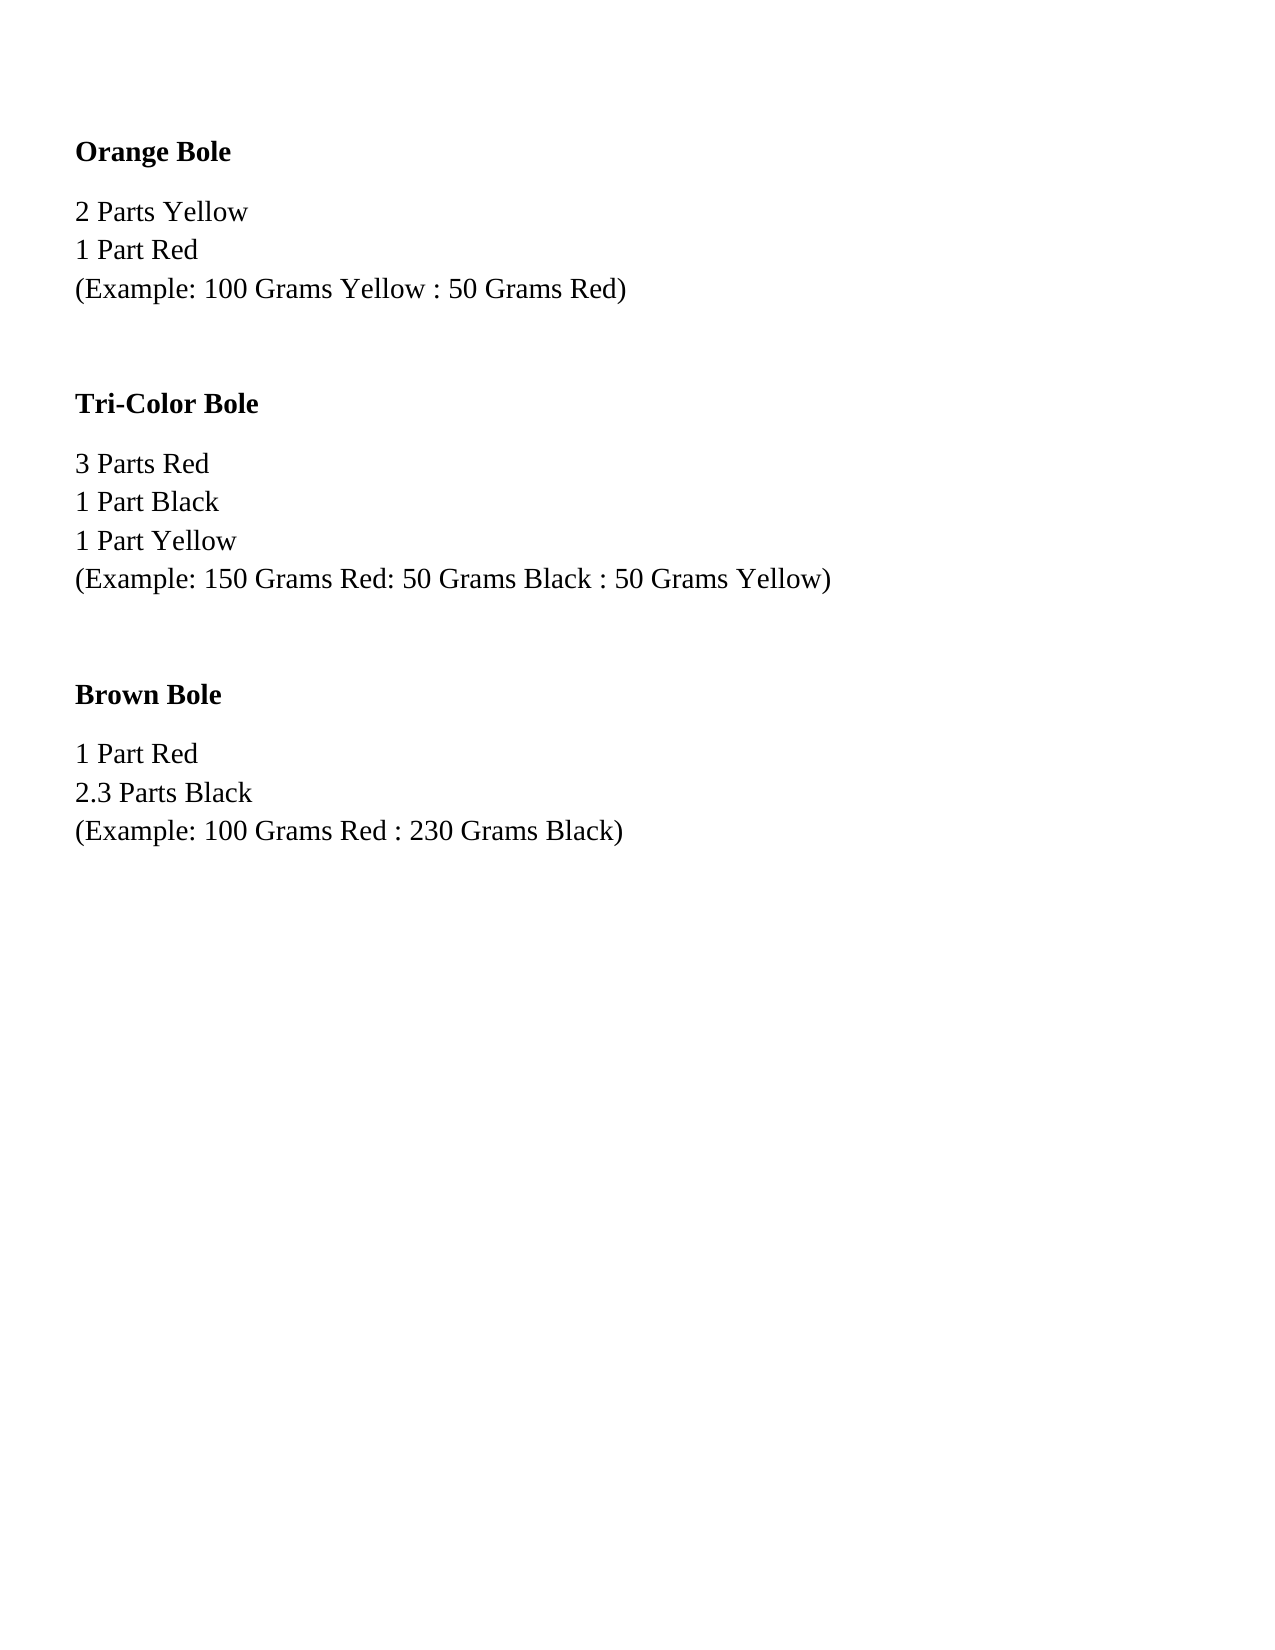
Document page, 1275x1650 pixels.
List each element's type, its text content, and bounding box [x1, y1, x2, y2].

text Orange Bole [75, 134, 1200, 168]
text 3 Parts Red 1 Part Black 1 Part Yellow (Example: 150 Grams Red: 50 Grams Black : 50 Grams Yellow) Brown Bole [75, 446, 1200, 711]
text 2 Parts Yellow 1 Part Red (Example: 100 Grams Yellow : 50 Grams Red) Tri-Color Bole [75, 194, 1200, 420]
text 1 Part Red 2.3 Parts Black (Example: 100 Grams Red : 230 Grams Black) [75, 736, 1200, 847]
